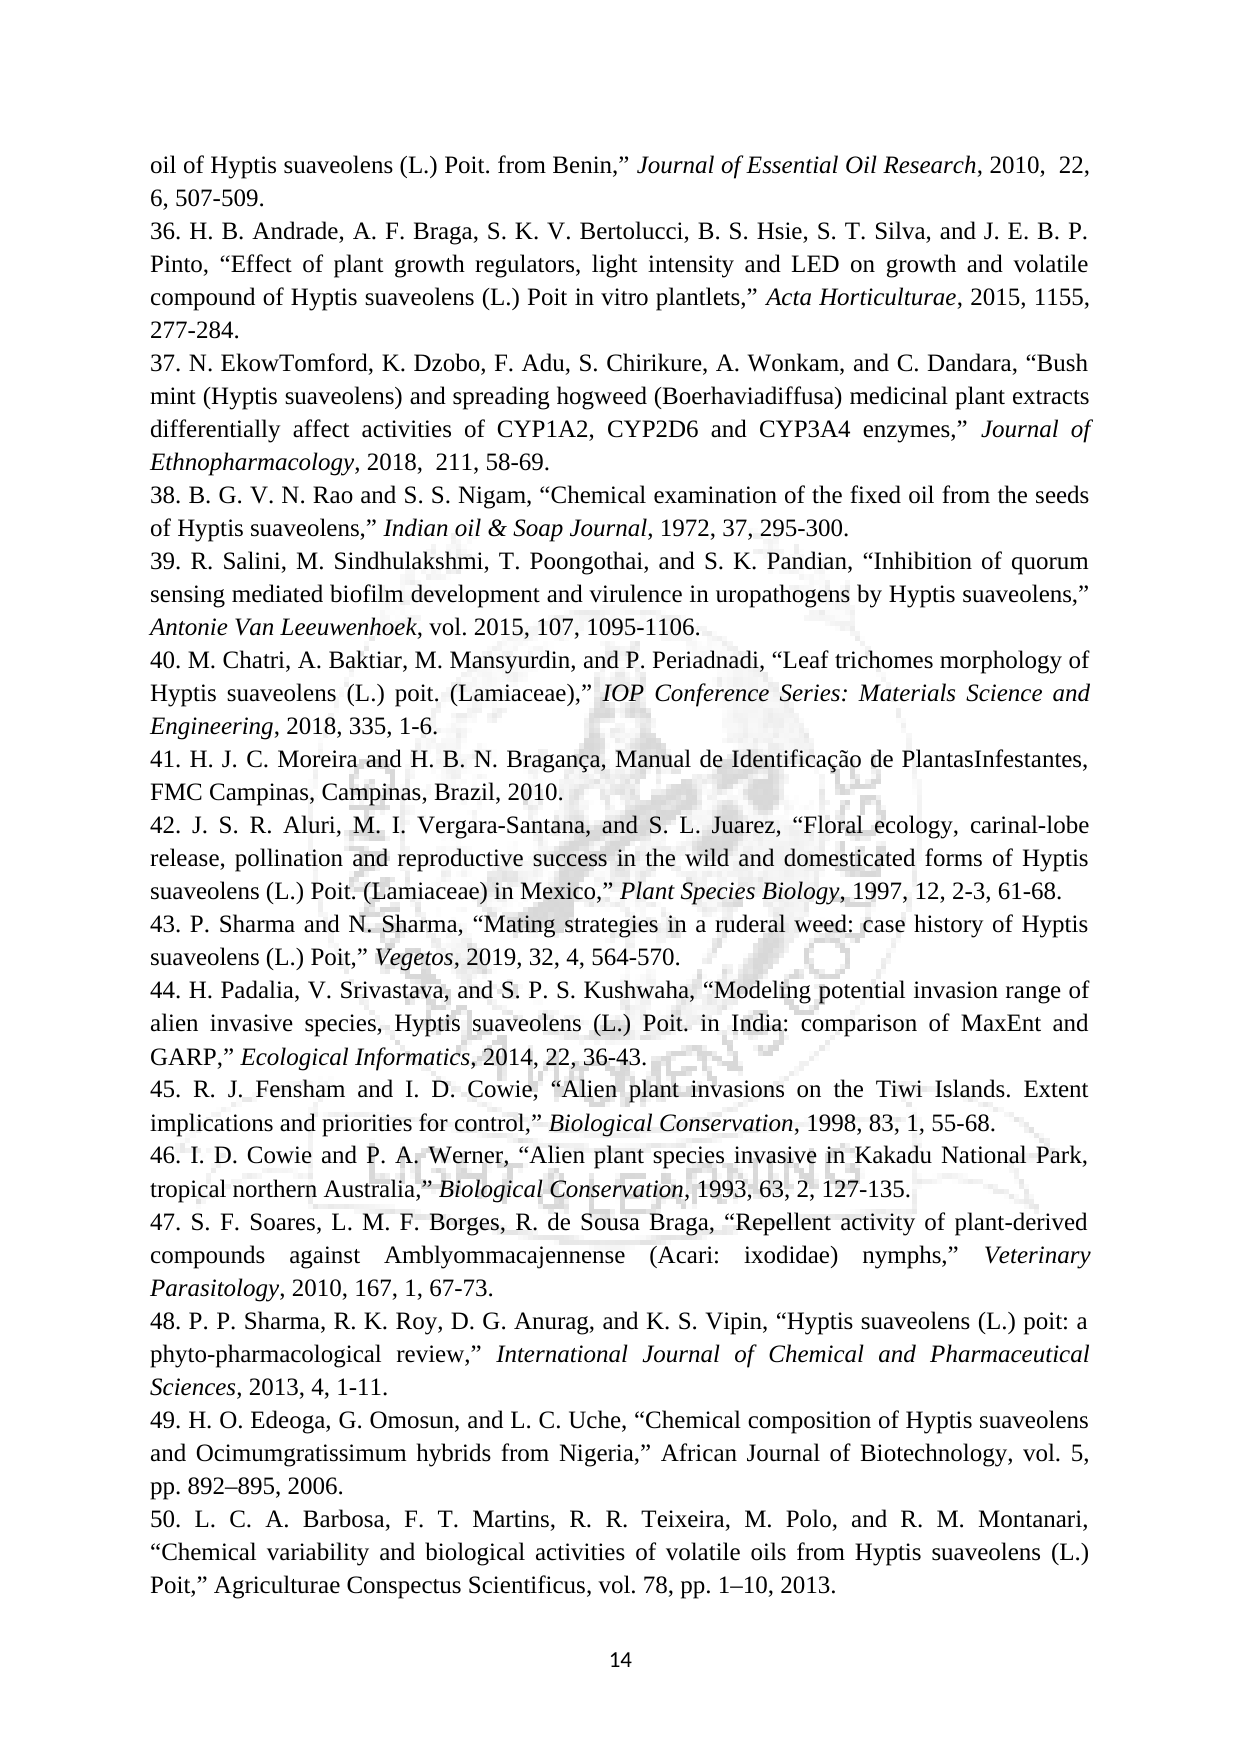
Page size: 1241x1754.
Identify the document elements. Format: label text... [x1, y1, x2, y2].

text 50. L. C. A. Barbosa, F. T. Martins, R. R. Teixeira, M. Polo, and R. M. Montanari, “Chemical variability and biological activities of volatile oils from Hyptis suaveolens (L.) Poit,” Agriculturae Conspectus Scientificus, vol. 78, pp. 1–10, 2013. [150, 1504, 1090, 1599]
text 37. N. EkowTomford, K. Dzobo, F. Adu, S. Chirikure, A. Wonkam, and C. Dandara, “Bush mint (Hyptis suaveolens) and spreading hogweed (Boerhaviadiffusa) medicinal plant extracts differentially affect activities of CYP1A2, CYP2D6 and CYP3A4 enzymes,” Journal of Ethnopharmacology, 2018, 211, 58-69. [150, 348, 1090, 476]
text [150, 150, 1090, 212]
text 47. S. F. Soares, L. M. F. Borges, R. de Sousa Braga, “Repellent activity of plant-derived compounds against Amblyommacajennense (Acari: ixodidae) nymphs,” Veterinary Parasitology, 2010, 167, 1, 67-73. [150, 1207, 1090, 1301]
text 46. I. D. Cowie and P. A. Werner, “Alien plant species invasive in Kakadu National Park, tropical northern Australia,” Biological Conservation, 1993, 63, 2, 127-135. [150, 1141, 1090, 1202]
text 42. J. S. R. Aluri, M. I. Vergara-Santana, and S. L. Juarez, “Floral ecology, carinal-lobe release, pollination and reproductive success in the wild and domesticated forms of Hyptis suaveolens (L.) Poit. (Lamiaceae) in Mexico,” Plant Species Biology, 1997, 12, 2-3, 61-68. [150, 810, 1090, 905]
text 36. H. B. Andrade, A. F. Braga, S. K. V. Bertolucci, B. S. Hsie, S. T. Silva, and J. E. B. P. Pinto, “Effect of plant growth regulators, light intensity and LED on growth and volatile compound of Hyptis suaveolens (L.) Poit in vitro plantlets,” Acta Horticulturae, 2015, 1155, 277-284. [150, 216, 1090, 344]
text 43. P. Sharma and N. Sharma, “Mating strategies in a ruderal weed: case history of Hyptis suaveolens (L.) Poit,” Vegetos, 2019, 32, 4, 564-570. [150, 909, 1090, 971]
text 45. R. J. Fensham and I. D. Cowie, “Alien plant invasions on the Tiwi Islands. Extent implications and priorities for control,” Biological Conservation, 1998, 83, 1, 55-68. [150, 1074, 1090, 1136]
text 40. M. Chatri, A. Baktiar, M. Mansyurdin, and P. Periadnadi, “Leaf trichomes morphology of Hyptis suaveolens (L.) poit. (Lamiaceae),” IOP Conference Series: Materials Science and Engineering, 2018, 335, 1-6. [150, 645, 1090, 740]
text 44. H. Padalia, V. Srivastava, and S. P. S. Kushwaha, “Modeling potential invasion range of alien invasive species, Hyptis suaveolens (L.) Poit. in India: comparison of MaxEnt and GARP,” Ecological Informatics, 2014, 22, 36-43. [150, 976, 1090, 1070]
text 41. H. J. C. Moreira and H. B. N. Bragança, Manual de Identificação de PlantasInfestantes, FMC Campinas, Campinas, Brazil, 2010. [150, 744, 1090, 806]
text 48. P. P. Sharma, R. K. Roy, D. G. Anurag, and K. S. Vipin, “Hyptis suaveolens (L.) poit: a phyto-pharmacological review,” International Journal of Chemical and Pharmaceutical Sciences, 2013, 4, 1-11. [150, 1306, 1090, 1401]
text 38. B. G. V. N. Rao and S. S. Nigam, “Chemical examination of the fixed oil from the seeds of Hyptis suaveolens,” Indian oil & Soap Journal, 1972, 37, 295-300. [150, 480, 1090, 542]
text 49. H. O. Edeoga, G. Omosun, and L. C. Uche, “Chemical composition of Hyptis suaveolens and Ocimumgratissimum hybrids from Nigeria,” African Journal of Biotechnology, vol. 5, pp. 892–895, 2006. [150, 1405, 1090, 1499]
text 39. R. Salini, M. Sindhulakshmi, T. Poongothai, and S. K. Pandian, “Inhibition of quorum sensing mediated biofilm development and virulence in uropathogens by Hyptis suaveolens,” Antonie Van Leeuwenhoek, vol. 2015, 107, 1095-1106. [150, 546, 1090, 641]
